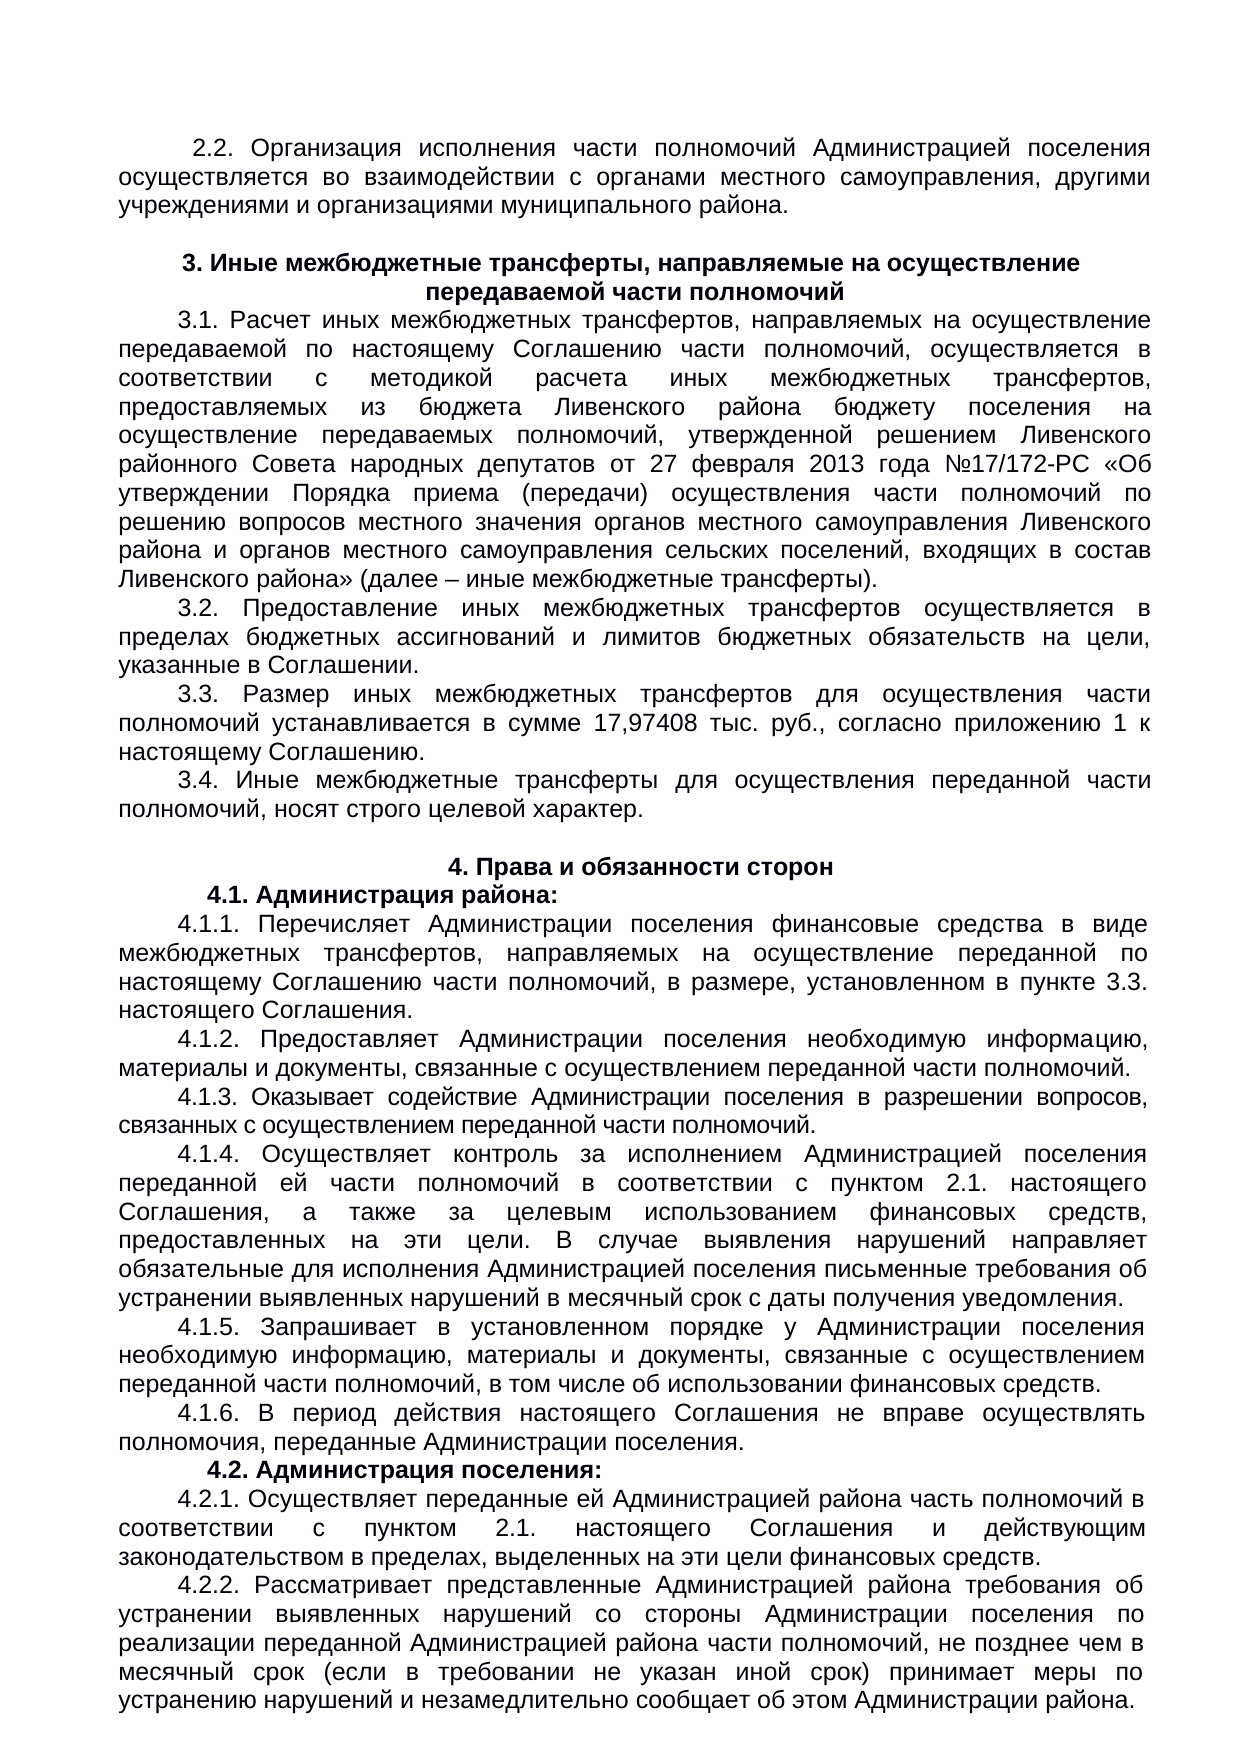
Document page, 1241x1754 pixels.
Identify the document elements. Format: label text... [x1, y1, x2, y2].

text 4.1.3. Оказывает содействие Администрации поселения в разрешении вопросов, связанных с осуществлением переданной части полномочий. [118, 1082, 1148, 1139]
text 2.2. Организация исполнения части полномочий Администрацией поселения осуществляется во взаимодействии с органами местного самоуправления, другими учреждениями и организациями муниципального района. [118, 133, 1152, 219]
text 3.3. Размер иных межбюджетных трансфертов для осуществления части полномочий устанавливается в сумме 17,97408 тыс. руб., согласно приложению 1 к настоящему Соглашению. [118, 679, 1152, 765]
text 4.1. Администрация района: [207, 880, 1152, 909]
text 3. Иные межбюджетные трансферты, направляемые на осуществление передаваемой части полномочий [118, 248, 1152, 305]
text 3.2. Предоставление иных межбюджетных трансфертов осуществляется в пределах бюджетных ассигнований и лимитов бюджетных обязательств на цели, указанные в Соглашении. [118, 593, 1152, 679]
text 4.2. Администрация поселения: [207, 1455, 1152, 1484]
text 4.2.2. Рассматривает представленные Администрацией района требования об устранении выявленных нарушений со стороны Администрации поселения по реализации переданной Администрацией района части полномочий, не позднее чем в месячный срок (если в требовании не указан иной срок) принимает меры по устранению нарушений и незамедлительно сообщает об этом Администрации района. [118, 1570, 1145, 1714]
text 4.1.1. Перечисляет Администрации поселения финансовые средства в виде межбюджетных трансфертов, направляемых на осуществление переданной по настоящему Соглашению части полномочий, в размере, установленном в пункте 3.3. настоящего Соглашения. [118, 909, 1149, 1024]
text 4.1.2. Предоставляет Администрации поселения необходимую информацию, материалы и документы, связанные с осуществлением переданной части полномочий. [118, 1024, 1148, 1082]
text 4.1.6. В период действия настоящего Соглашения не вправе осуществлять полномочия, переданные Администрации поселения. [118, 1398, 1146, 1455]
text 4.2.1. Осуществляет переданные ей Администрацией района часть полномочий в соответствии с пунктом 2.1. настоящего Соглашения и действующим законодательством в пределах, выделенных на эти цели финансовых средств. [118, 1484, 1146, 1570]
text 4.1.4. Осуществляет контроль за исполнением Администрацией поселения переданной ей части полномочий в соответствии с пунктом 2.1. настоящего Соглашения, а также за целевым использованием финансовых средств, предоставленных на эти цели. В случае выявления нарушений направляет обязательные для исполнения Администрацией поселения письменные требования об устранении выявленных нарушений в месячный срок с даты получения уведомления. [118, 1139, 1148, 1312]
text 4.1.5. Запрашивает в установленном порядке у Администрации поселения необходимую информацию, материалы и документы, связанные с осуществлением переданной части полномочий, в том числе об использовании финансовых средств. [118, 1312, 1146, 1398]
text 4. Права и обязанности сторон [130, 852, 1152, 880]
text 3.1. Расчет иных межбюджетных трансфертов, направляемых на осуществление передаваемой по настоящему Соглашению части полномочий, осуществляется в соответствии с методикой расчета иных межбюджетных трансфертов, предоставляемых из бюджета Ливенского района бюджету поселения на осуществление передаваемых полномочий, утвержденной решением Ливенского районного Совета народных депутатов от 27 февраля 2013 года №17/172-РС «Об утверждении Порядка приема (передачи) осуществления части полномочий по решению вопросов местного значения органов местного самоуправления Ливенского района и органов местного самоуправления сельских поселений, входящих в состав Ливенского района» (далее – иные межбюджетные трансферты). [118, 305, 1152, 593]
text 3.4. Иные межбюджетные трансферты для осуществления переданной части полномочий, носят строго целевой характер. [118, 765, 1152, 823]
